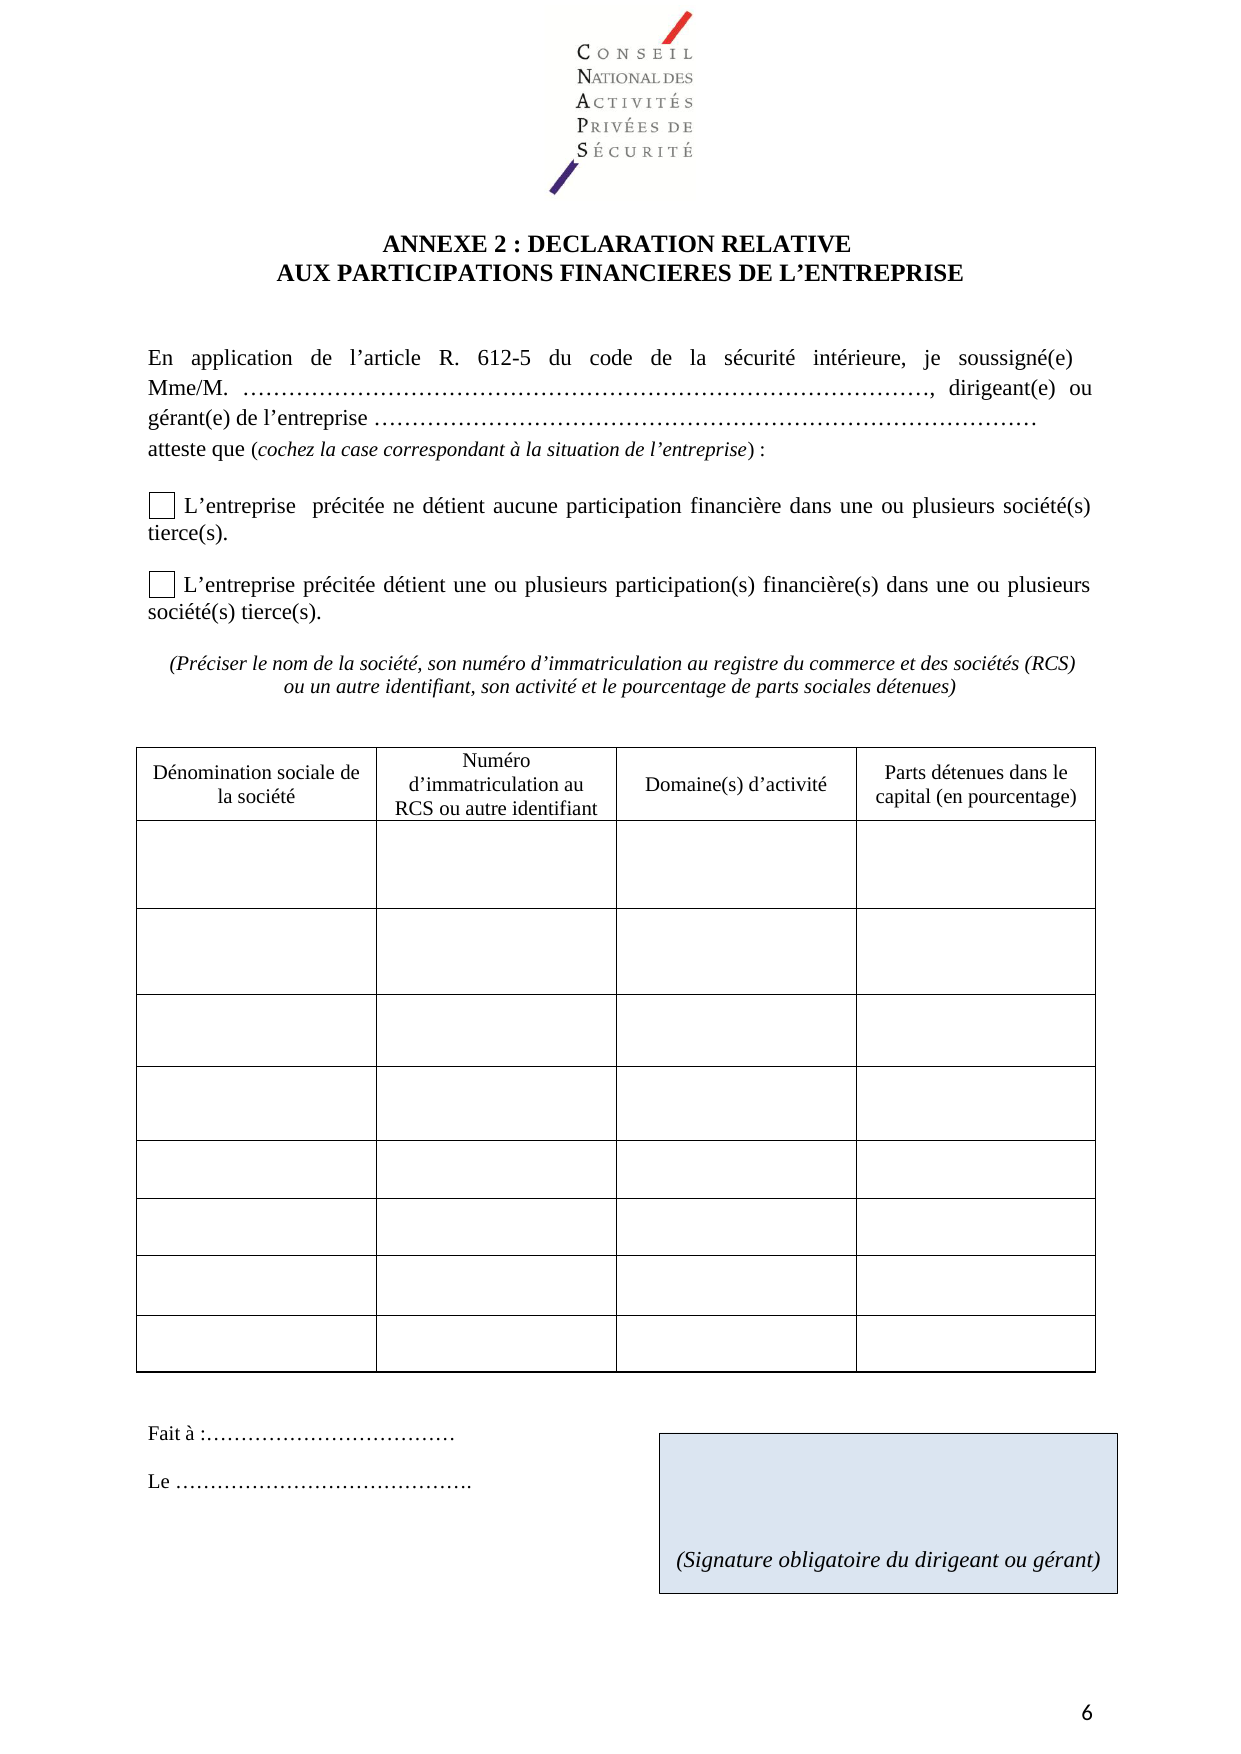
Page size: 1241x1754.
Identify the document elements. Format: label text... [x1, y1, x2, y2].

table_cell [137, 909, 376, 994]
table_cell [857, 909, 1095, 994]
text L’entreprise précitée détient une ou plusieurs participation(s) financière(s) dans une ou plusieurs société(s) tierce(s). [148, 570, 1093, 624]
table_header Domaine(s) d’activité [617, 748, 856, 820]
table_header Parts détenues dans le capital (en pourcentage) [857, 748, 1095, 820]
table_cell [617, 995, 856, 1066]
table_cell [617, 821, 856, 907]
table_cell [617, 1199, 856, 1255]
text En application de l’article R. 612-5 du code de la sécurité intérieure, je soussigné(e) Mme/M. ………………………………………………………………………………, dirigeant(e) ou gérant(e) de l’entreprise …………………………………………………………………………… [148, 344, 1093, 431]
table_cell [857, 821, 1095, 907]
text (Préciser le nom de la société, son numéro d’immatriculation au registre du commerce et des sociétés (RCS) [148, 650, 1093, 674]
text Fait à :……………………………… [148, 1421, 1093, 1445]
table_cell [617, 909, 856, 994]
table_cell [857, 1199, 1095, 1255]
table_cell [377, 821, 616, 907]
table_cell [137, 1141, 376, 1198]
table_cell [137, 1256, 376, 1314]
table_header Dénomination sociale de la société [137, 748, 376, 820]
table_cell [137, 821, 376, 907]
table_cell [857, 1141, 1095, 1198]
table_cell [377, 1067, 616, 1140]
table_cell [377, 1199, 616, 1255]
table_cell [137, 995, 376, 1066]
table_cell [377, 1256, 616, 1314]
table_cell [857, 995, 1095, 1066]
table_cell [377, 909, 616, 994]
table_cell [857, 1256, 1095, 1314]
table_cell [377, 1316, 616, 1371]
table_cell [137, 1199, 376, 1255]
table_cell [617, 1316, 856, 1371]
table_cell [377, 995, 616, 1066]
table_cell [857, 1316, 1095, 1371]
text ANNEXE 2 : DECLARATION RELATIVE AUX PARTICIPATIONS FINANCIERES DE L’ENTREPRISE [148, 229, 1093, 287]
table_cell [617, 1067, 856, 1140]
text Le ……………………………………. [148, 1469, 659, 1493]
table_cell [617, 1256, 856, 1314]
text atteste que (cochez la case correspondant à la situation de l’entreprise) : [148, 435, 1093, 461]
table_cell [137, 1067, 376, 1140]
text ou un autre identifiant, son activité et le pourcentage de parts sociales détenues) [148, 674, 1093, 698]
table_header Numéro d’immatriculation au RCS ou autre identifiant [377, 748, 616, 820]
table_cell [377, 1141, 616, 1198]
table_cell [857, 1067, 1095, 1140]
table_cell [617, 1141, 856, 1198]
table_cell [137, 1316, 376, 1371]
text L’entreprise précitée ne détient aucune participation financière dans une ou plusieurs société(s) tierce(s). [148, 491, 1093, 546]
